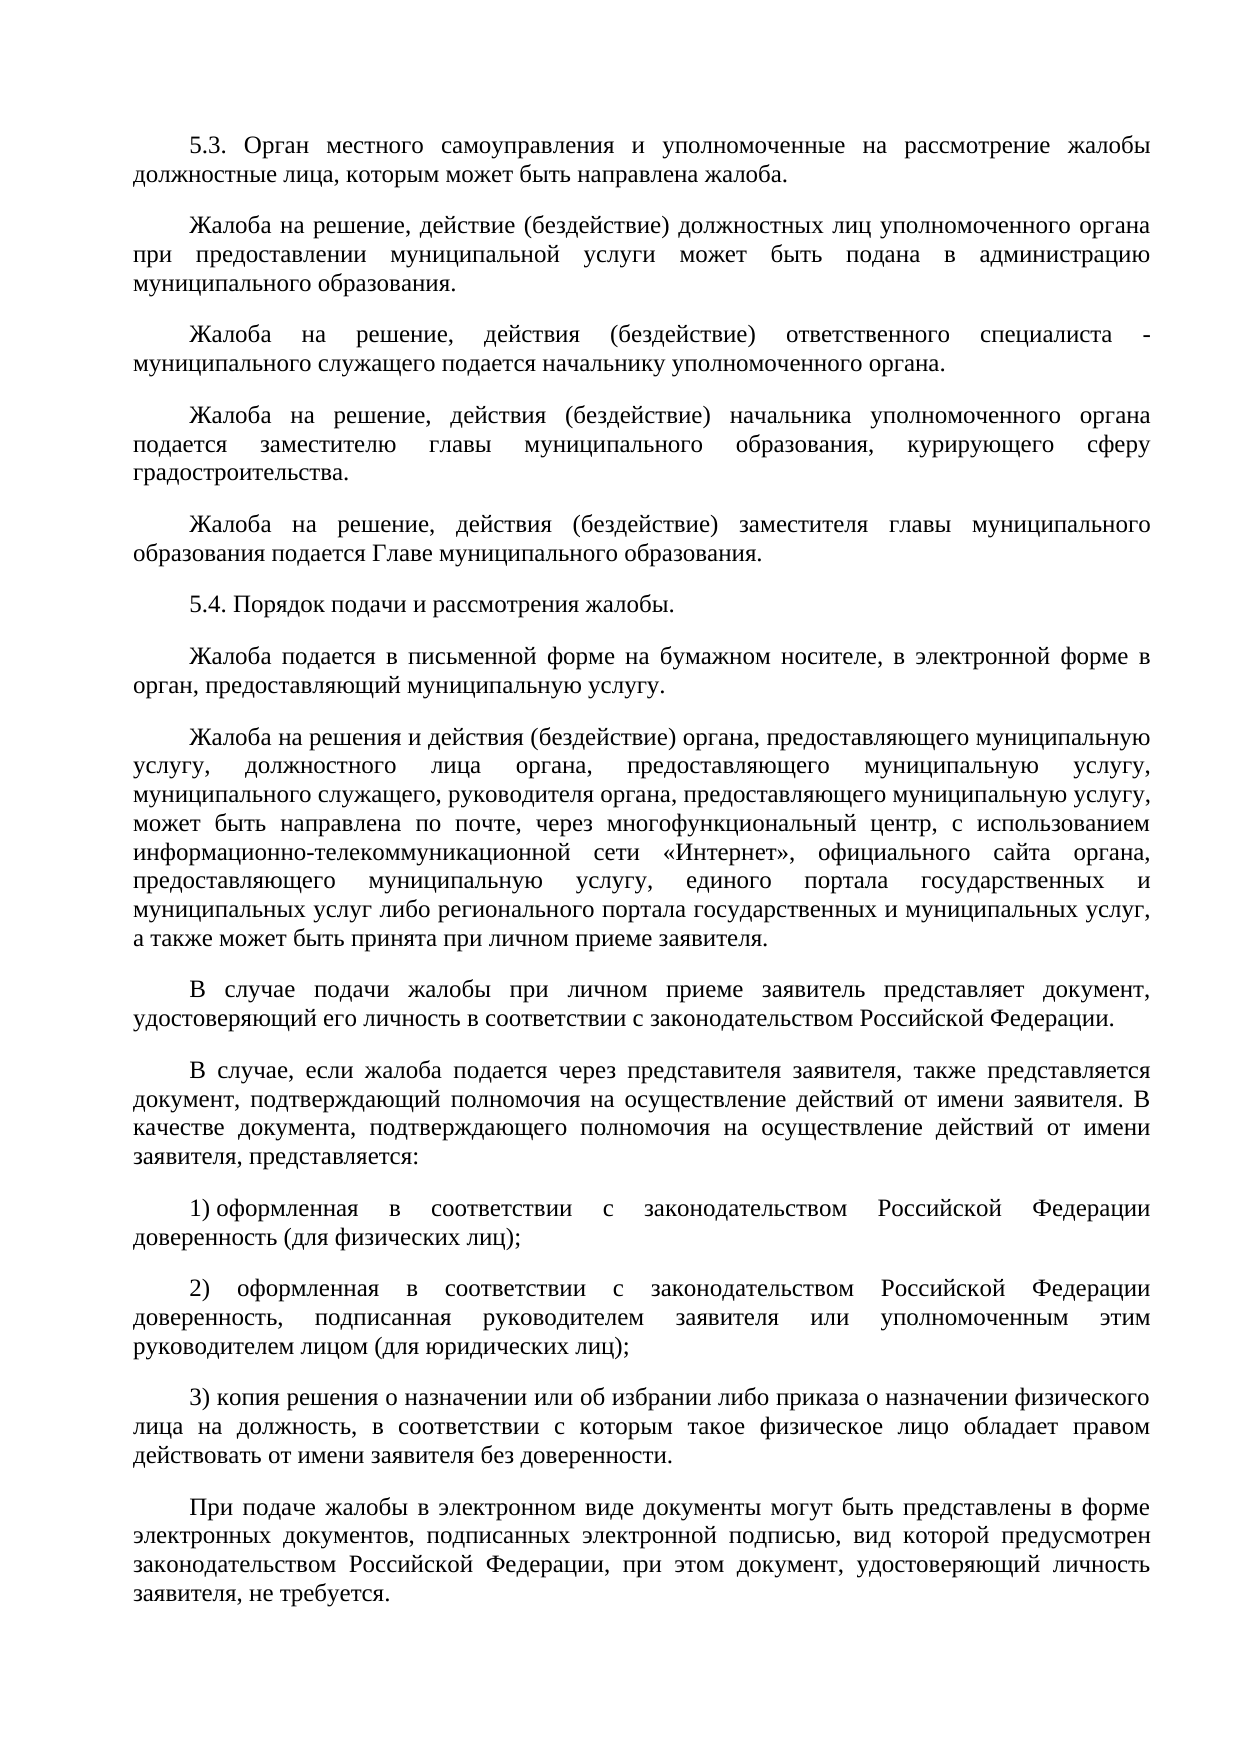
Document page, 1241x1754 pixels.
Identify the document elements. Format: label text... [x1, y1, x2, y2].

text В случае, если жалоба подается через представителя заявителя, также представляется документ, подтверждающий полномочия на осуществление действий от имени заявителя. В качестве документа, подтверждающего полномочия на осуществление действий от имени заявителя, представляется: [133, 1055, 1152, 1170]
text 2) оформленная в соответствии с законодательством Российской Федерации доверенность, подписанная руководителем заявителя или уполномоченным этим руководителем лицом (для юридических лиц); [133, 1273, 1152, 1359]
text В случае подачи жалобы при личном приеме заявитель представляет документ, удостоверяющий его личность в соответствии с законодательством Российской Федерации. [133, 974, 1152, 1032]
text 3) копия решения о назначении или об избрании либо приказа о назначении физического лица на должность, в соответствии с которым такое физическое лицо обладает правом действовать от имени заявителя без доверенности. [133, 1382, 1152, 1469]
text 1).оформленная в соответствии с законодательством Российской Федерации доверенность (для физических лиц); [133, 1193, 1152, 1250]
text Жалоба на решения и действия (бездействие) органа, предоставляющего муниципальную услугу, должностного лица органа, предоставляющего муниципальную услугу, муниципального служащего, руководителя органа, предоставляющего муниципальную услугу, может быть направлена по почте, через многофункциональный центр, с использованием информационно-телекоммуникационной сети «Интернет», официального сайта органа, предоставляющего муниципальную услугу, единого портала государственных и муниципальных услуг либо регионального портала государственных и муниципальных услуг, а также может быть принята при личном приеме заявителя. [133, 722, 1152, 952]
text 5.3. Орган местного самоуправления и уполномоченные на рассмотрение жалобы должностные лица, которым может быть направлена жалоба. [133, 130, 1152, 187]
text Жалоба на решение, действия (бездействие) заместителя главы муниципального образования подается Главе муниципального образования. [133, 509, 1152, 567]
text При подаче жалобы в электронном виде документы могут быть представлены в форме электронных документов, подписанных электронной подписью, вид которой предусмотрен законодательством Российской Федерации, при этом документ, удостоверяющий личность заявителя, не требуется. [133, 1492, 1152, 1607]
text Жалоба на решение, действия (бездействие) ответственного специалиста - муниципального служащего подается начальнику уполномоченного органа. [133, 319, 1152, 377]
text Жалоба на решение, действия (бездействие) начальника уполномоченного органа подается заместителю главы муниципального образования, курирующего сферу градостроительства. [133, 400, 1152, 486]
text Жалоба подается в письменной форме на бумажном носителе, в электронной форме в орган, предоставляющий муниципальную услугу. [133, 641, 1152, 699]
text 5.4. Порядок подачи и рассмотрения жалобы. [133, 589, 1152, 618]
text Жалоба на решение, действие (бездействие) должностных лиц уполномоченного органа при предоставлении муниципальной услуги может быть подана в администрацию муниципального образования. [133, 210, 1152, 297]
